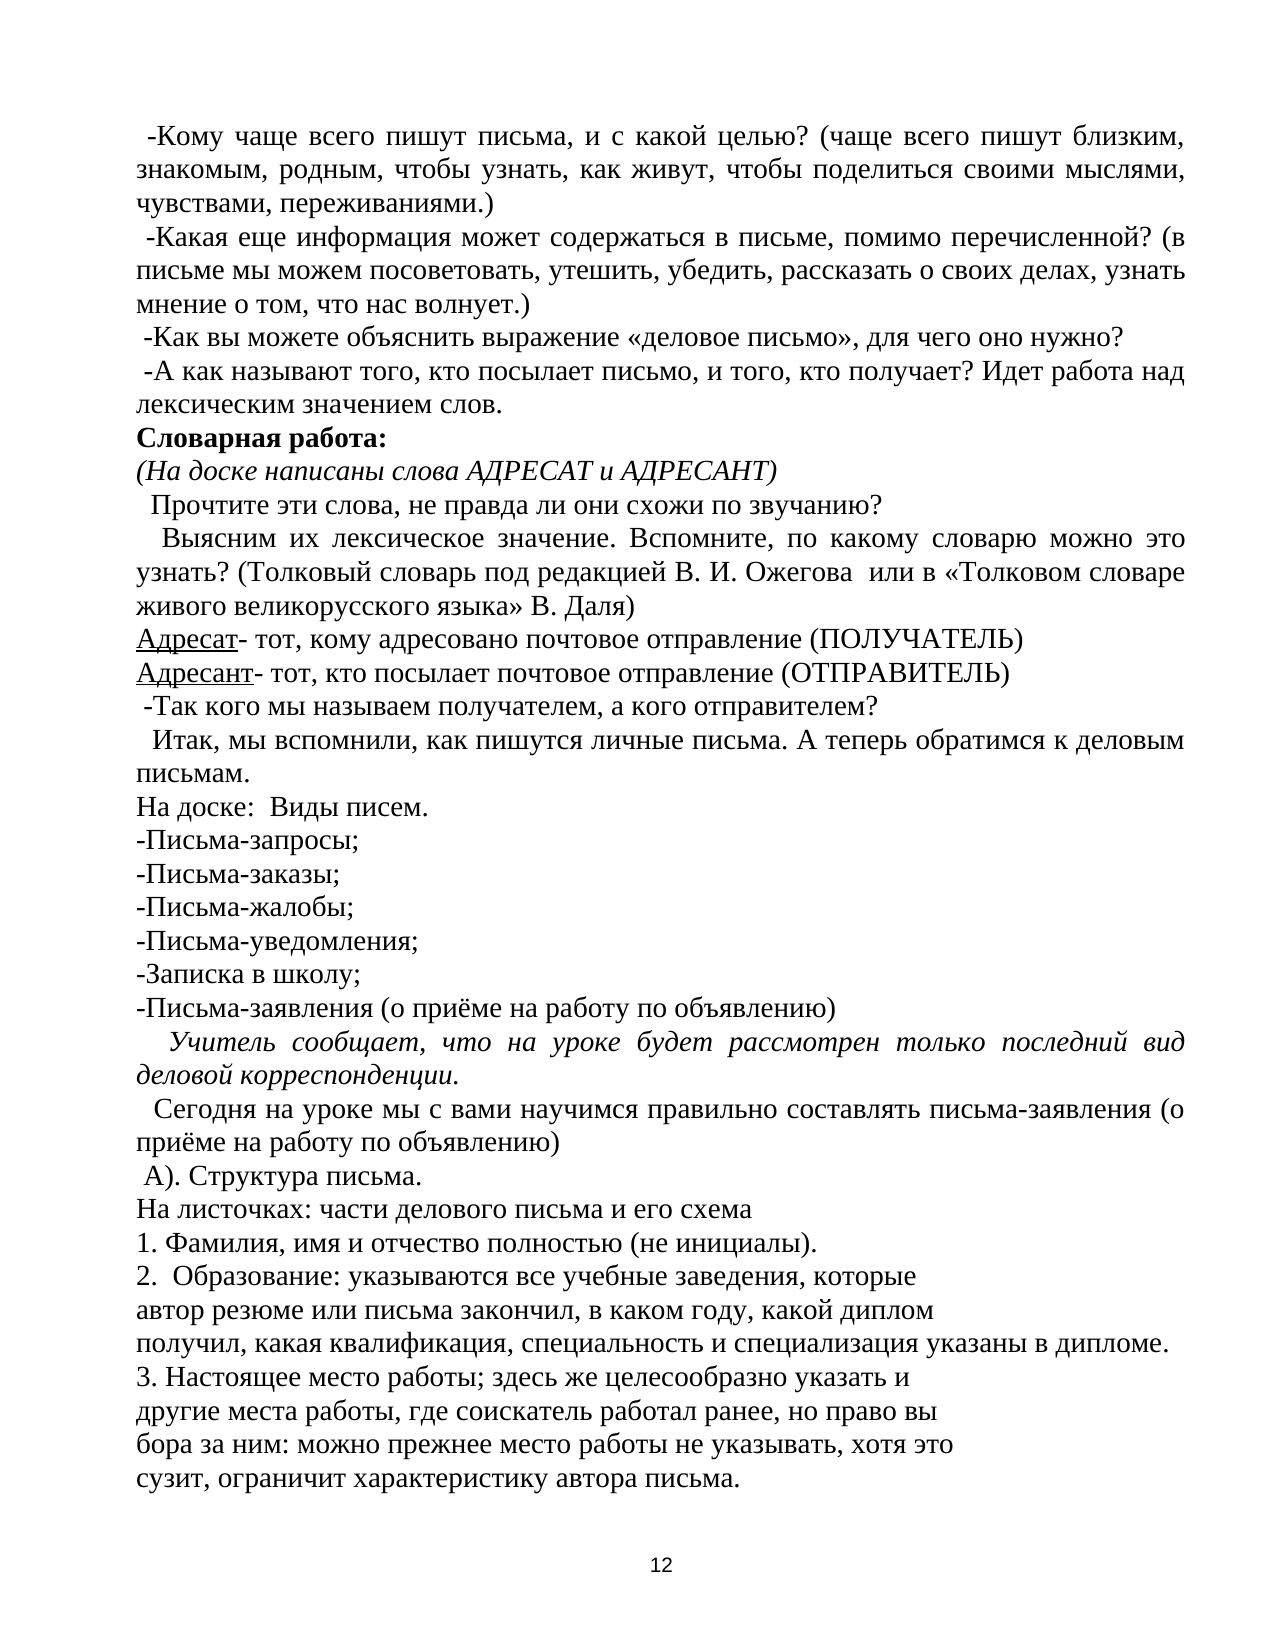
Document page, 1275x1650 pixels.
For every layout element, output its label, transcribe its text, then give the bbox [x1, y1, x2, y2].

text автор резюме или письма закончил, в каком году, какой диплом [136, 1292, 1186, 1326]
text (На доске написаны слова АДРЕСАТ и АДРЕСАНТ) [136, 453, 1186, 487]
text 2. Образование: указываются все учебные заведения, которые [136, 1258, 1186, 1292]
text 3. Настоящее место работы; здесь же целесообразно указать и [136, 1359, 1186, 1393]
text бора за ним: можно прежнее место работы не указывать, хотя это [136, 1426, 1186, 1460]
text -Кому чаще всего пишут письма, и с какой целью? (чаще всего пишут близким, знакомым, родным, чтобы узнать, как живут, чтобы поделиться своими мыслями, чувствами, переживаниями.) [136, 118, 1186, 219]
text получил, какая квалификация, специальность и специализация указаны в дипломе. [136, 1326, 1186, 1359]
text -Записка в школу; [136, 957, 1186, 990]
text Адресат- тот, кому адресовано почтовое отправление (ПОЛУЧАТЕЛЬ) [136, 621, 1186, 655]
text -Так кого мы называем получателем, а кого отправителем? [136, 688, 1186, 722]
text -Как вы можете объяснить выражение «деловое письмо», для чего оно нужно? [136, 319, 1186, 353]
text Учитель сообщает, что на уроке будет рассмотрен только последний вид деловой корреспонденции. [136, 1024, 1186, 1091]
text На листочках: части делового письма и его схема [136, 1191, 1186, 1225]
text -Письма-уведомления; [136, 923, 1186, 957]
text Итак, мы вспомнили, как пишутся личные письма. А теперь обратимся к деловым письмам. [136, 722, 1186, 789]
text Прочтите эти слова, не правда ли они схожи по звучанию? [136, 487, 1186, 521]
text Словарная работа: [136, 420, 1186, 453]
text А). Структура письма. [136, 1158, 1186, 1191]
text Выясним их лексическое значение. Вспомните, по какому словарю можно это узнать? (Толковый словарь под редакцией В. И. Ожегова или в «Толковом словаре живого великорусского языка» В. Даля) [136, 521, 1186, 621]
text сузит, ограничит характеристику автора письма. [136, 1460, 1186, 1493]
text -Письма-заявления (о приёме на работу по объявлению) [136, 990, 1186, 1024]
text -Письма-заказы; [136, 856, 1186, 889]
text Сегодня на уроке мы с вами научимся правильно составлять письма-заявления (о приёме на работу по объявлению) [136, 1091, 1186, 1158]
text -А как называют того, кто посылает письмо, и того, кто получает? Идет работа над лексическим значением слов. [136, 353, 1186, 420]
text 1. Фамилия, имя и отчество полностью (не инициалы). [136, 1225, 1186, 1258]
text -Письма-запросы; [136, 822, 1186, 856]
text Адресант- тот, кто посылает почтовое отправление (ОТПРАВИТЕЛЬ) [136, 655, 1186, 688]
text -Письма-жалобы; [136, 889, 1186, 923]
text другие места работы, где соискатель работал ранее, но право вы­ [136, 1393, 1186, 1426]
text На доске: Виды писем. [136, 789, 1186, 822]
text -Какая еще информация может содержаться в письме, помимо перечисленной? (в письме мы можем посоветовать, утешить, убедить, рассказать о своих делах, узнать мнение о том, что нас волнует.) [136, 219, 1186, 319]
